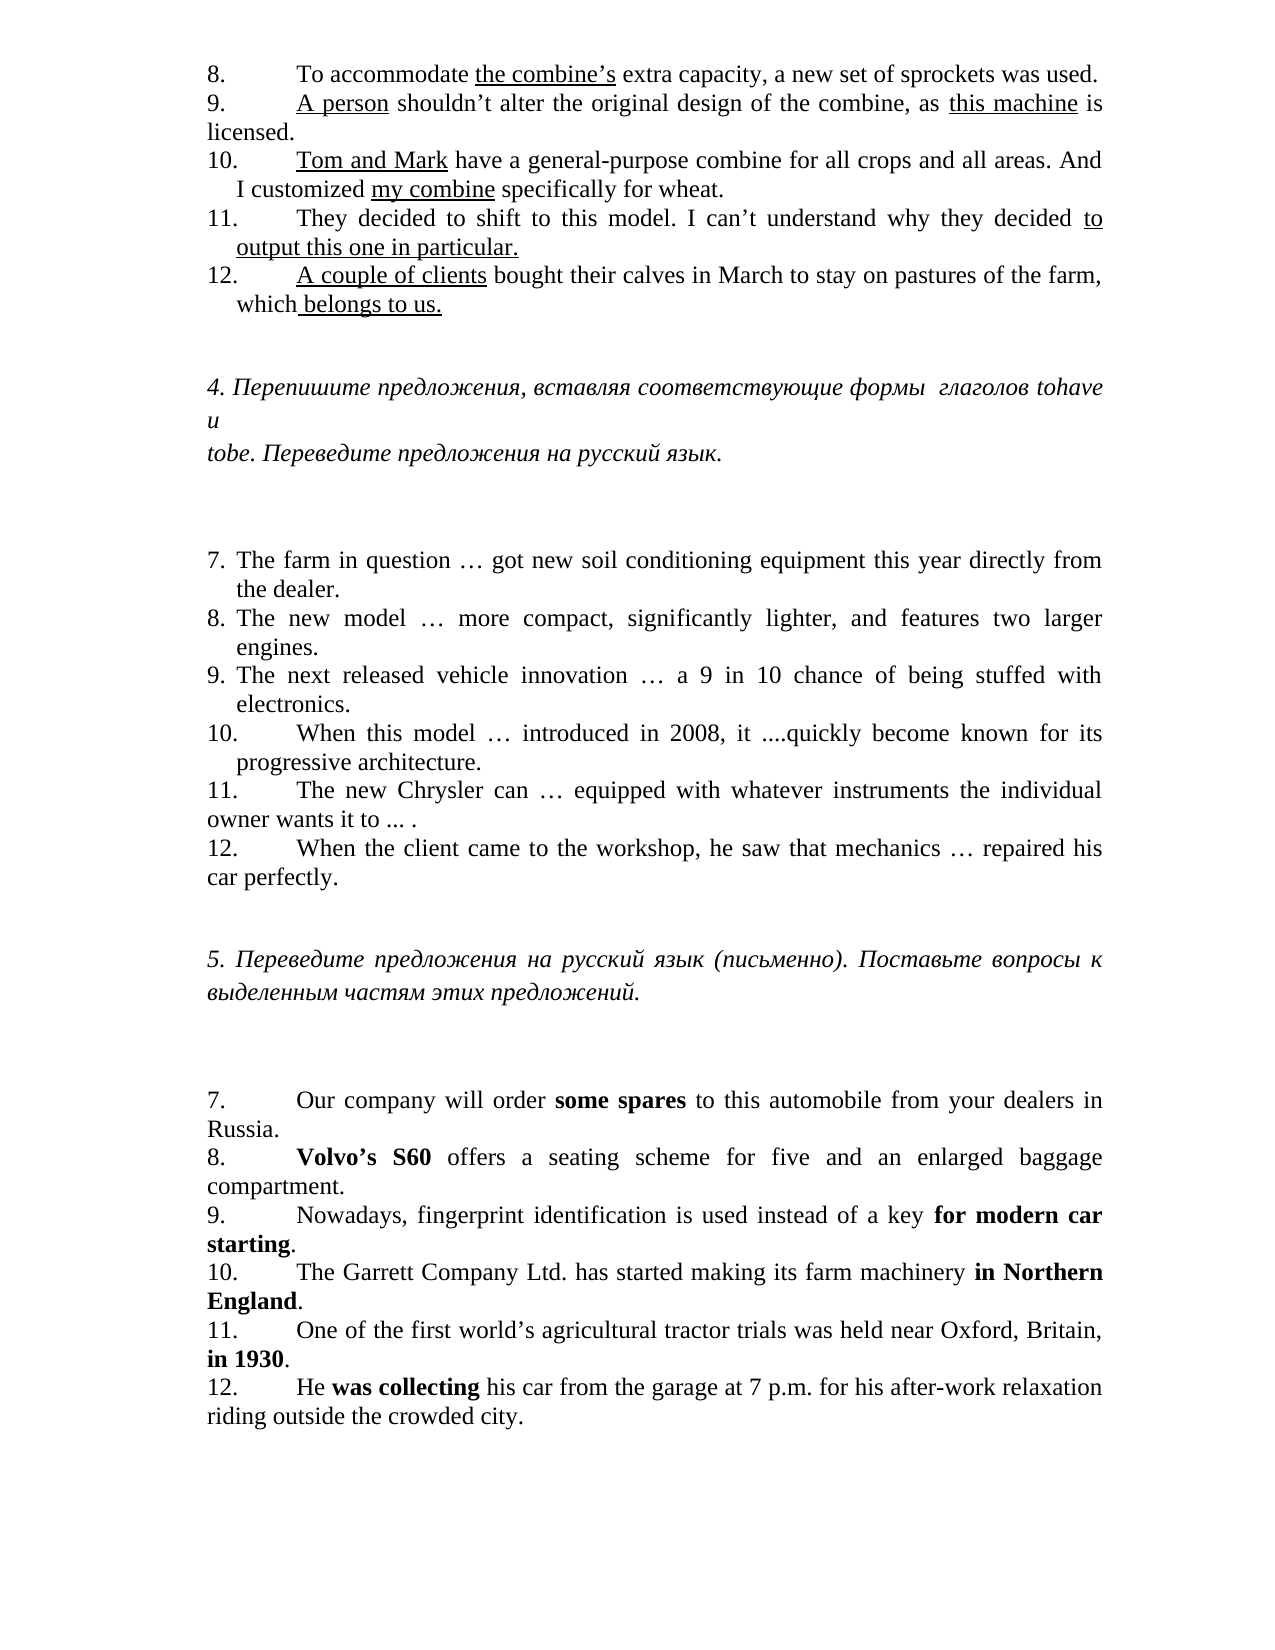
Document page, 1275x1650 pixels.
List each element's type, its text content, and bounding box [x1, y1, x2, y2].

list The new Chrysler can … equipped with whatever instruments the individual owner wants it to ... . [207, 775, 1103, 833]
list The next released vehicle innovation … a 9 in 10 chance of being stuffed with electronics. [207, 660, 1103, 718]
list A person shouldn’t alter the original design of the combine, as this machine is licensed. [207, 88, 1103, 145]
text 4. Перепишите предложения, вставляя соответствующие формы глаголов tohave u tobe. Переведите предложения на русский язык. [207, 372, 1103, 466]
list When this model … introduced in 2008, it ....quickly become known for its progressive architecture. [207, 718, 1103, 775]
list A couple of clients bought their calves in March to stay on pastures of the farm, which belongs to us. [207, 260, 1103, 318]
list Our company will order some spares to this automobile from your dealers in Russia. [207, 1085, 1103, 1142]
list One of the first world’s agricultural tractor trials was held near Oxford, Britain, in 1930. [207, 1315, 1103, 1372]
list The new model … more compact, significantly lighter, and features two larger engines. [207, 603, 1103, 660]
list The Garrett Company Ltd. has started making its farm machinery in Northern England. [207, 1257, 1103, 1315]
list The farm in question … got new soil conditioning equipment this year directly from the dealer. [207, 545, 1103, 603]
list Tom and Mark have a general-purpose combine for all crops and all areas. And I customized my combine specifically for wheat. [207, 145, 1103, 203]
list When the client came to the workshop, he saw that mechanics … repaired his car perfectly. [207, 833, 1103, 890]
list He was collecting his car from the garage at 7 p.m. for his after-work relaxation riding outside the crowded city. [207, 1372, 1103, 1430]
list To accommodate the combine’s extra capacity, a new set of sprockets was used. [207, 59, 1103, 88]
text 5. Переведите предложения на русский язык (письменно). Поставьте вопросы к выделенным частям этих предложений. [207, 944, 1103, 1006]
list Nowadays, fingerprint identification is used instead of a key for modern car starting. [207, 1200, 1103, 1257]
list They decided to shift to this model. I can’t understand why they decided to output this one in particular. [207, 203, 1103, 260]
list Volvo’s S60 offers a seating scheme for five and an enlarged baggage compartment. [207, 1142, 1103, 1200]
